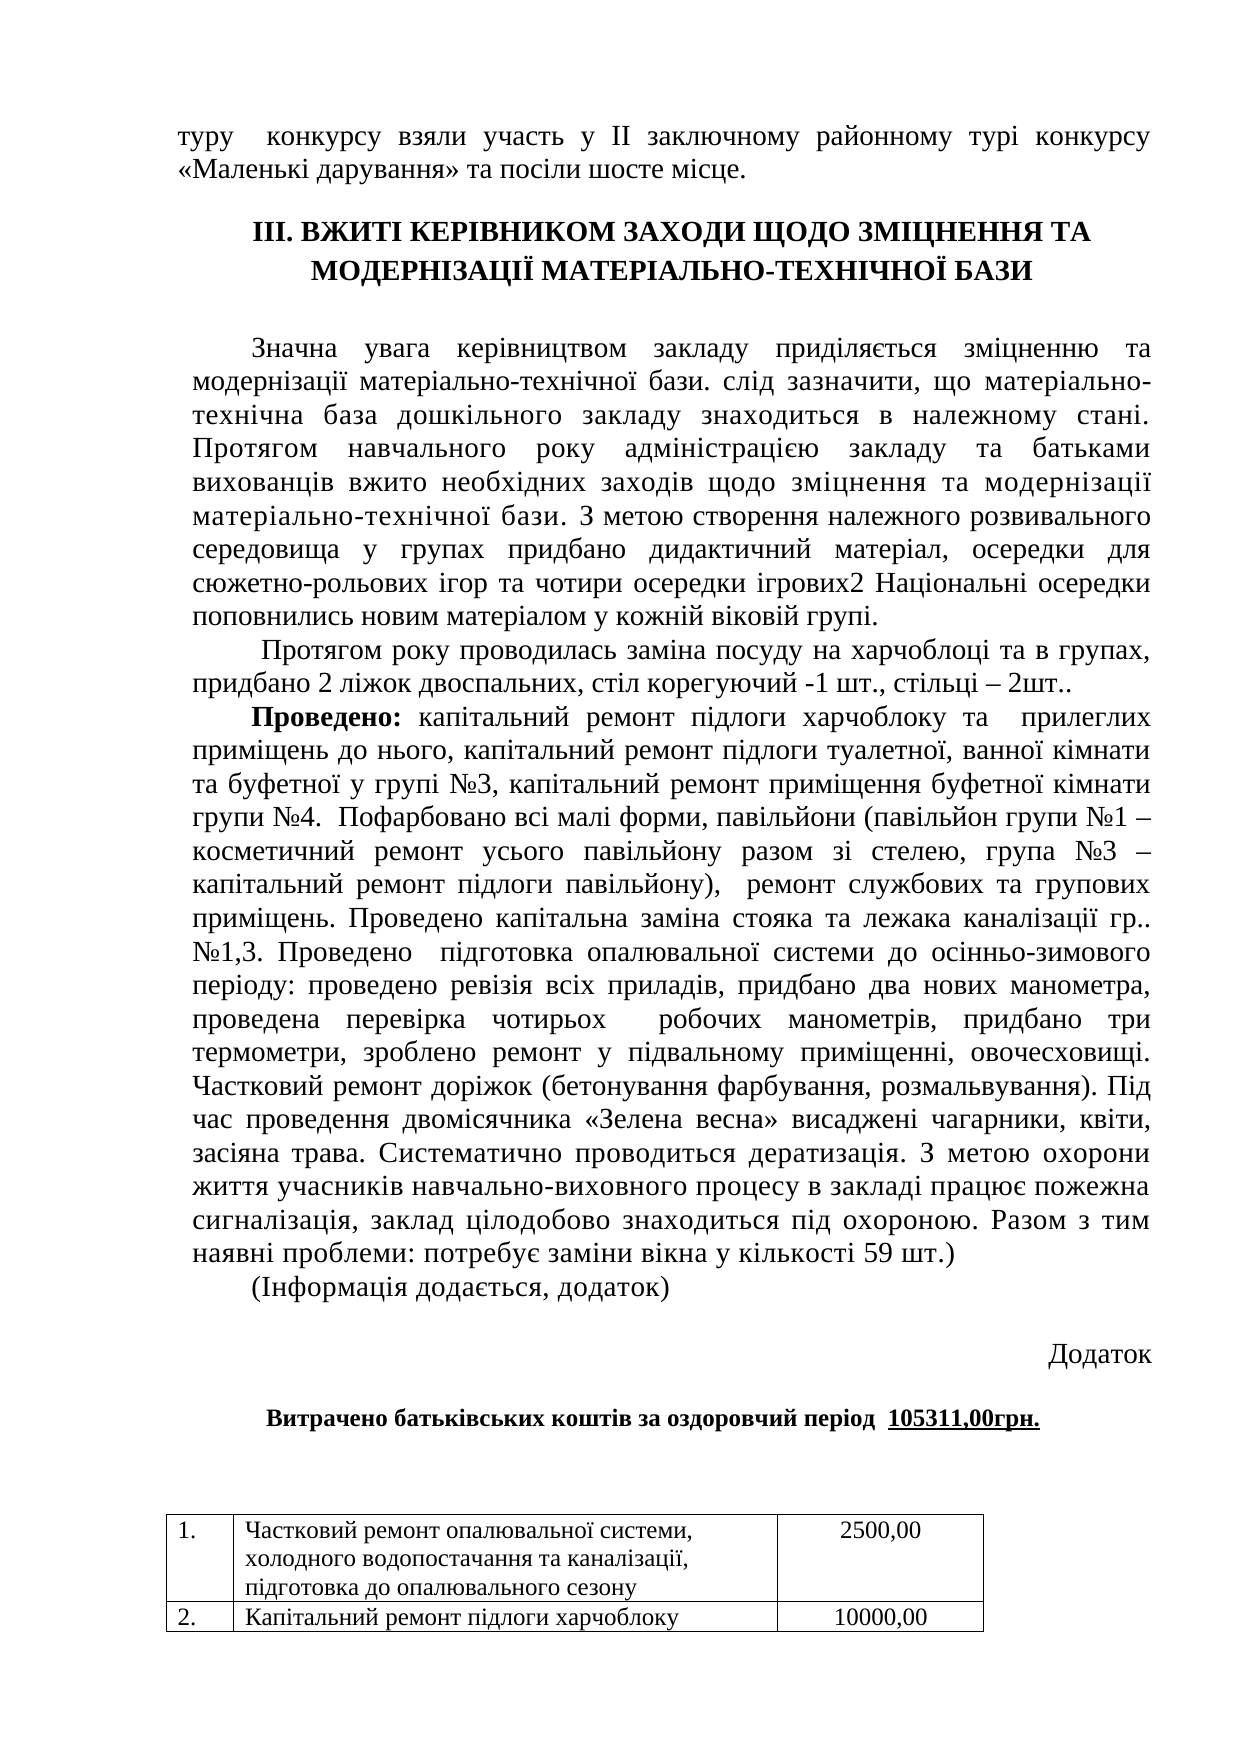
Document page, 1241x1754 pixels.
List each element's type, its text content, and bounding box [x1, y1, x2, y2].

table_cell 10000,00 [778, 1602, 983, 1631]
table_cell Капітальний ремонт підлоги харчоблоку [234, 1602, 777, 1631]
table_header Частковий ремонт опалювальної системи, холодного водопостачання та каналізації, підготовка до опалювального сезону [234, 1515, 777, 1601]
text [177, 118, 1152, 185]
text ІІІ. ВЖИТІ КЕРІВНИКОМ ЗАХОДИ ЩОДО ЗМІЦНЕННЯ ТА МОДЕРНІЗАЦІЇ МАТЕРІАЛЬНО-ТЕХНІЧНОЇ БАЗИ [192, 214, 1152, 286]
text Проведено: капітальний ремонт підлоги харчоблоку та прилеглих приміщень до нього, капітальний ремонт підлоги туалетної, ванної кімнати та буфетної у групі №3, капітальний ремонт приміщення буфетної кімнати групи №4. Пофарбовано всі малі форми, павільйони (павільйон групи №1 – косметичний ремонт усього павільйону разом зі стелею, група №3 – капітальний ремонт підлоги павільйону), ремонт службових та групових приміщень. Проведено капітальна заміна стояка та лежака каналізації гр.. №1,3. Проведено підготовка опалювальної системи до осінньо-зимового періоду: проведено ревізія всіх приладів, придбано два нових манометра, проведена перевірка чотирьох робочих манометрів, придбано три термометри, зроблено ремонт у підвальному приміщенні, овочесховищі. Частковий ремонт доріжок (бетонування фарбування, розмальвування). Під час проведення двомісячника «Зелена весна» висаджені чагарники, квіти, засіяна трава. Систематично проводиться дератизація. З метою охорони життя учасників навчально-виховного процесу в закладі працює пожежна сигналізація, заклад цілодобово знаходиться під охороною. Разом з тим наявні проблеми: потребує заміни вікна у кількості 59 шт.) [192, 699, 1152, 1269]
table_cell 2. [167, 1602, 233, 1631]
text Витрачено батьківських коштів за оздоровчий період 105311,00грн. [266, 1403, 1152, 1432]
text Протягом року проводилась заміна посуду на харчоблоці та в групах, придбано 2 ліжок двоспальних, стіл корегуючий -1 шт., стільці – 2шт.. [192, 632, 1152, 699]
text (Інформація додається, додаток) [192, 1269, 1152, 1303]
text Значна увага керівництвом закладу приділяється зміцненню та модернізації матеріально-технічної бази. слід зазначити, що матеріально-технічна база дошкільного закладу знаходиться в належному стані. Протягом навчального року адміністрацією закладу та батьками вихованців вжито необхідних заходів щодо зміцнення та модернізації матеріально-технічної бази. З метою створення належного розвивального середовища у групах придбано дидактичний матеріал, осередки для сюжетно-рольових ігор та чотири осередки ігрових2 Національні осередки поповнились новим матеріалом у кожній віковій групі. [192, 330, 1152, 632]
table_header 1. [167, 1515, 233, 1601]
table_header 2500,00 [778, 1515, 983, 1601]
text Додаток [177, 1336, 1152, 1370]
